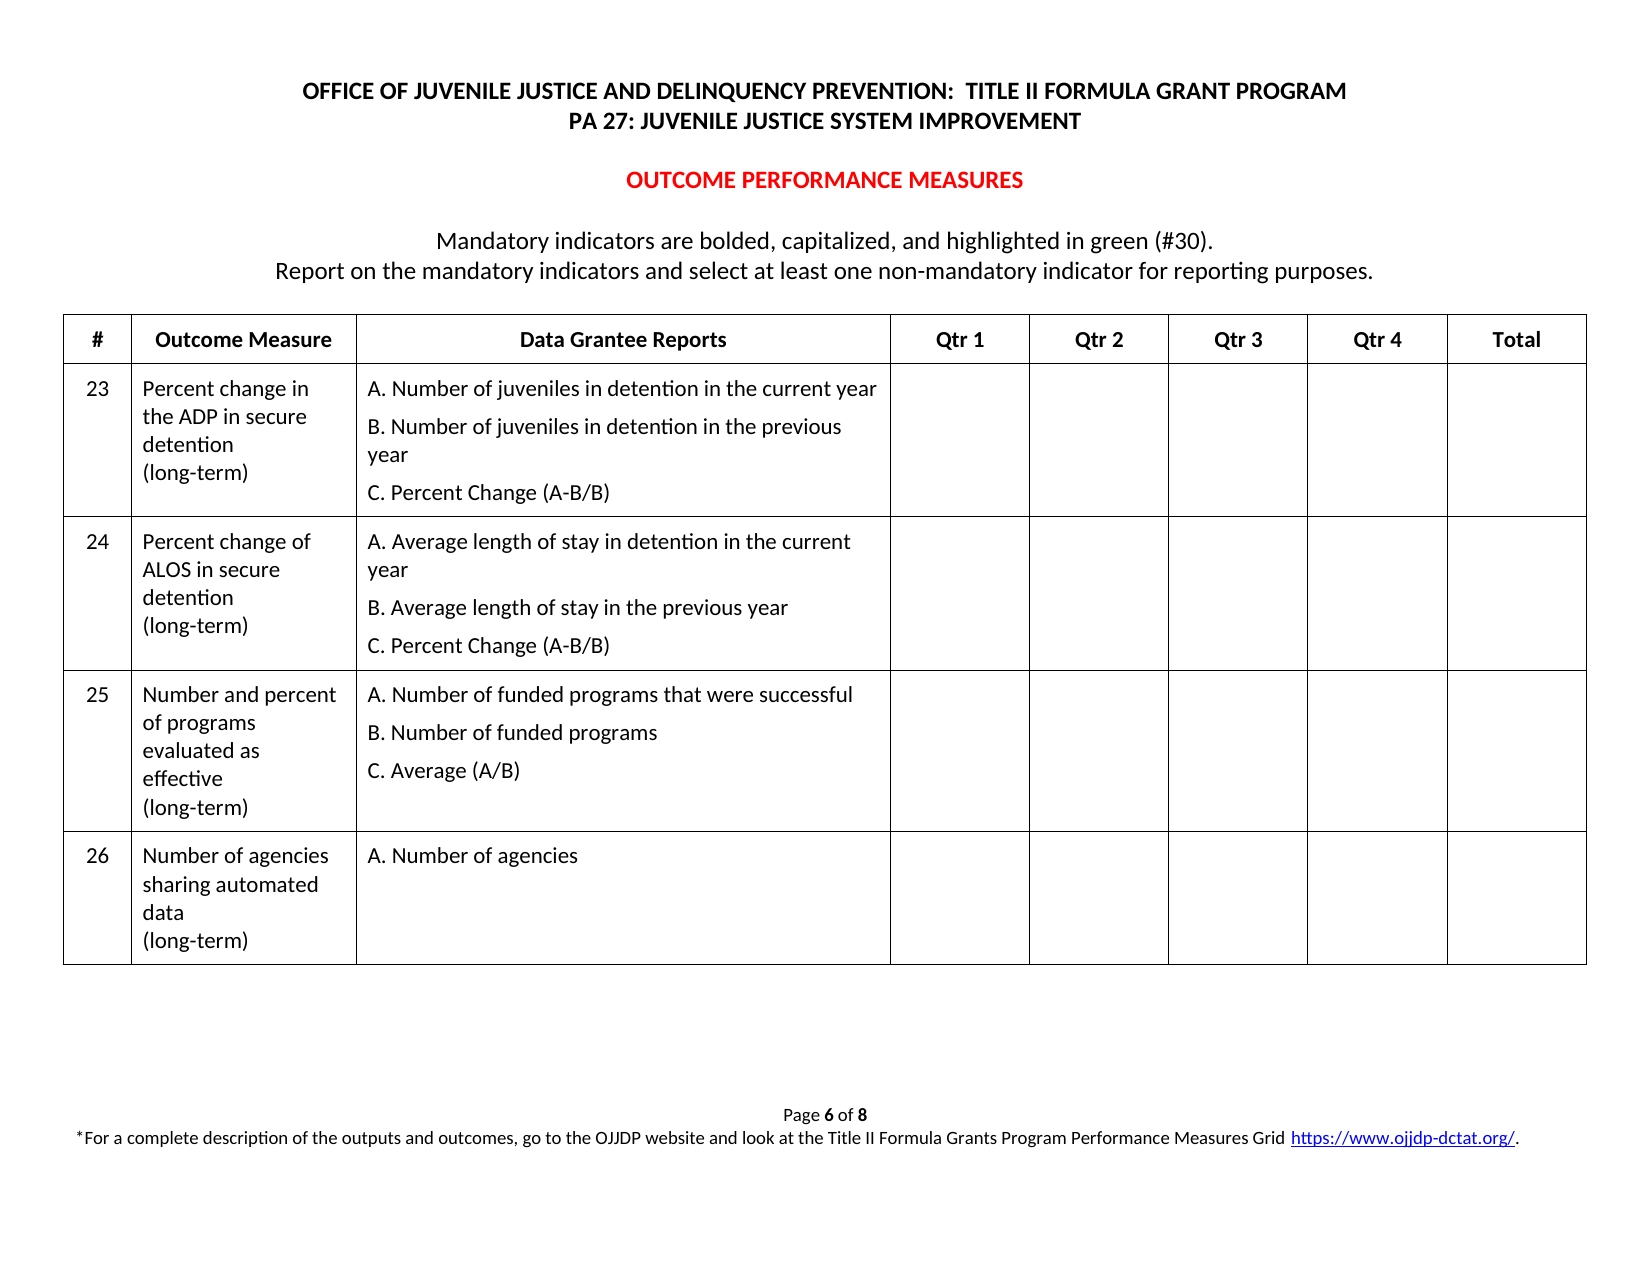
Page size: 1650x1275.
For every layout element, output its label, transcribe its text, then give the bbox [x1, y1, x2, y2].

table_cell [1030, 671, 1168, 831]
table_cell A. Number of juveniles in detention in the current year B. Number of juveniles in detention in the previous year C. Percent Change (A-B/B) [357, 364, 890, 516]
table_cell [1308, 517, 1447, 669]
table_cell [1169, 517, 1307, 669]
table_header Qtr 3 [1169, 315, 1307, 363]
table_cell 23 [64, 364, 131, 516]
table_cell [1030, 832, 1168, 964]
table_cell [891, 671, 1029, 831]
table_header # [64, 315, 131, 363]
table_cell [1308, 832, 1447, 964]
table_cell Number and percent of programs evaluated as effective (long-term) [132, 671, 356, 831]
table_cell [1169, 364, 1307, 516]
table_cell A. Average length of stay in detention in the current year B. Average length of stay in the previous year C. Percent Change (A-B/B) [357, 517, 890, 669]
table_cell [1308, 364, 1447, 516]
table_cell A. Number of agencies [357, 832, 890, 964]
table_header Qtr 4 [1308, 315, 1447, 363]
table_cell [1169, 832, 1307, 964]
text OUTCOME PERFORMANCE MEASURES [75, 164, 1575, 194]
table_header Outcome Measure [132, 315, 356, 363]
text Report on the mandatory indicators and select at least one non-mandatory indicator for reporting purposes. [75, 256, 1575, 286]
table_header Data Grantee Reports [357, 315, 890, 363]
table_cell [1448, 364, 1586, 516]
table_cell [891, 517, 1029, 669]
table_cell 25 [64, 671, 131, 831]
table_cell [1169, 671, 1307, 831]
table_cell 26 [64, 832, 131, 964]
table_cell [1448, 671, 1586, 831]
text Mandatory indicators are bolded, capitalized, and highlighted in green (#30). [75, 225, 1575, 256]
table_cell [891, 832, 1029, 964]
table_cell [1308, 671, 1447, 831]
table_cell Percent change in the ADP in secure detention (long-term) [132, 364, 356, 516]
table_cell Percent change of ALOS in secure detention (long-term) [132, 517, 356, 669]
table_cell [1448, 832, 1586, 964]
table_cell [1030, 364, 1168, 516]
table_cell 24 [64, 517, 131, 669]
table_cell Number of agencies sharing automated data (long-term) [132, 832, 356, 964]
table_cell [891, 364, 1029, 516]
table_header Qtr 1 [891, 315, 1029, 363]
table_cell [1448, 517, 1586, 669]
table_header Total [1448, 315, 1586, 363]
table_cell [1030, 517, 1168, 669]
table_header Qtr 2 [1030, 315, 1168, 363]
table_cell A. Number of funded programs that were successful B. Number of funded programs C. Average (A/B) [357, 671, 890, 831]
